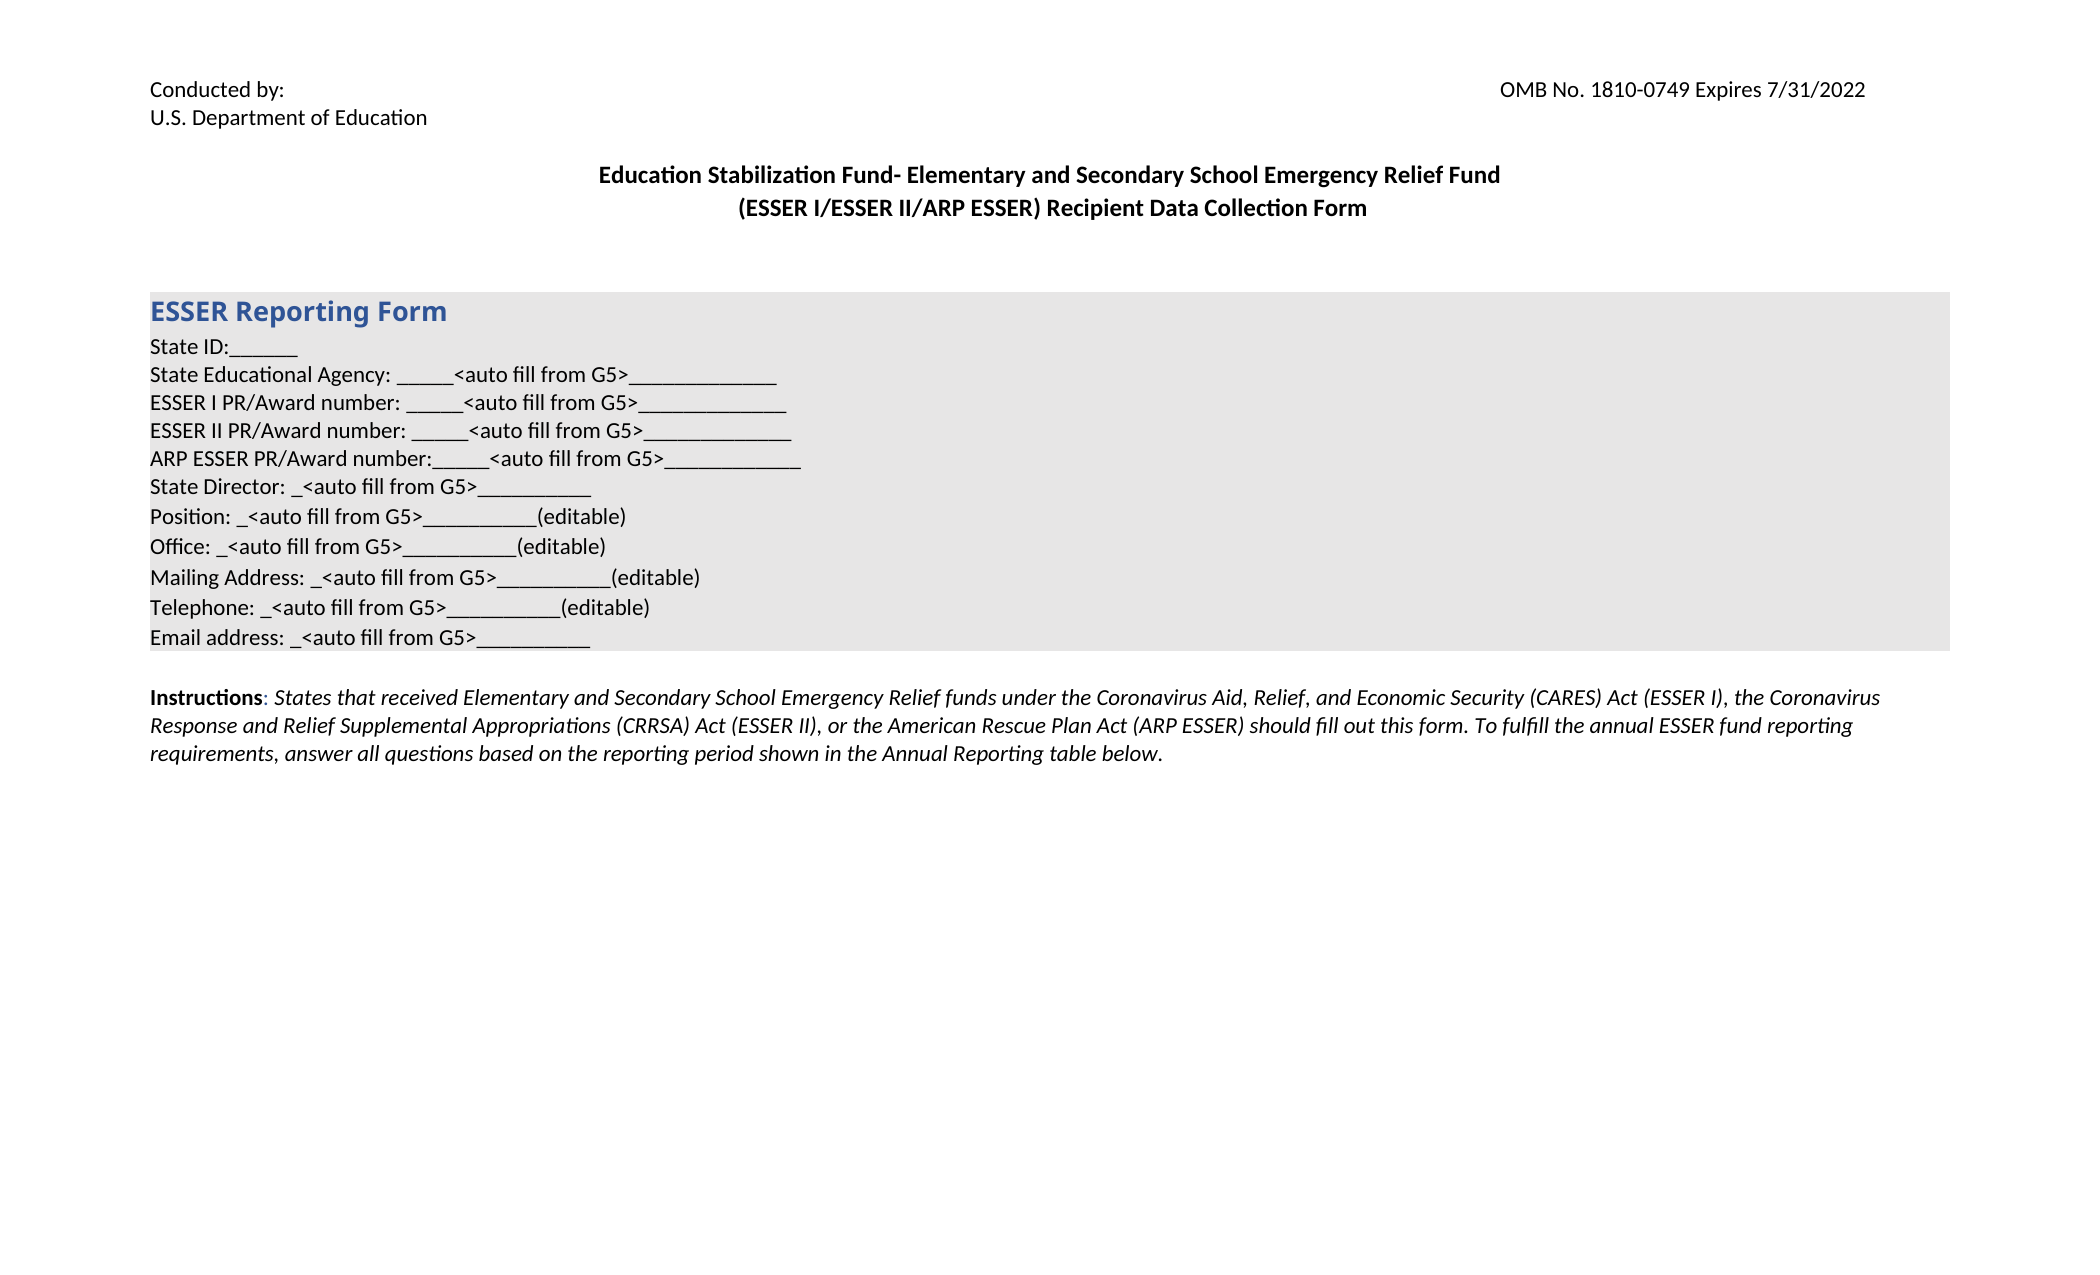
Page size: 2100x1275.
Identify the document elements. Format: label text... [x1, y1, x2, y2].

text State ID:______ [150, 332, 1950, 360]
text Email address: _<auto fill from G5>__________ [150, 623, 1950, 651]
text (ESSER I/ESSER II/ARP ESSER) Recipient Data Collection Form [150, 192, 1950, 222]
text Telephone: _<auto fill from G5>__________(editable) [150, 593, 1950, 621]
text Position: _<auto fill from G5>__________(editable) [150, 502, 1950, 530]
subtitle Instructions: States that received Elementary and Secondary School Emergency Relief funds under the Coronavirus Aid, Relief, and Economic Security (CARES) Act (ESSER I), the Coronavirus Response and Relief Supplemental Appropriations (CRRSA) Act (ESSER II), or the American Rescue Plan Act (ARP ESSER) should fill out this form. To fulfill the annual ESSER fund reporting requirements, answer all questions based on the reporting period shown in the Annual Reporting table below. [150, 683, 1950, 768]
text Education Stabilization Fund- Elementary and Secondary School Emergency Relief Fund [150, 159, 1950, 189]
subtitle ESSER Reporting Form [150, 292, 1950, 329]
text ESSER I PR/Award number: _____<auto fill from G5>_____________ [150, 388, 1950, 416]
text ARP ESSER PR/Award number:_____<auto fill from G5>____________ [150, 444, 1950, 472]
text State Educational Agency: _____<auto fill from G5>_____________ [150, 360, 1950, 388]
text Office: _<auto fill from G5>__________(editable) [150, 532, 1950, 561]
text ESSER II PR/Award number: _____<auto fill from G5>_____________ [150, 416, 1950, 444]
text State Director: _<auto fill from G5>__________ [150, 472, 1950, 500]
text Mailing Address: _<auto fill from G5>__________(editable) [150, 563, 1950, 591]
